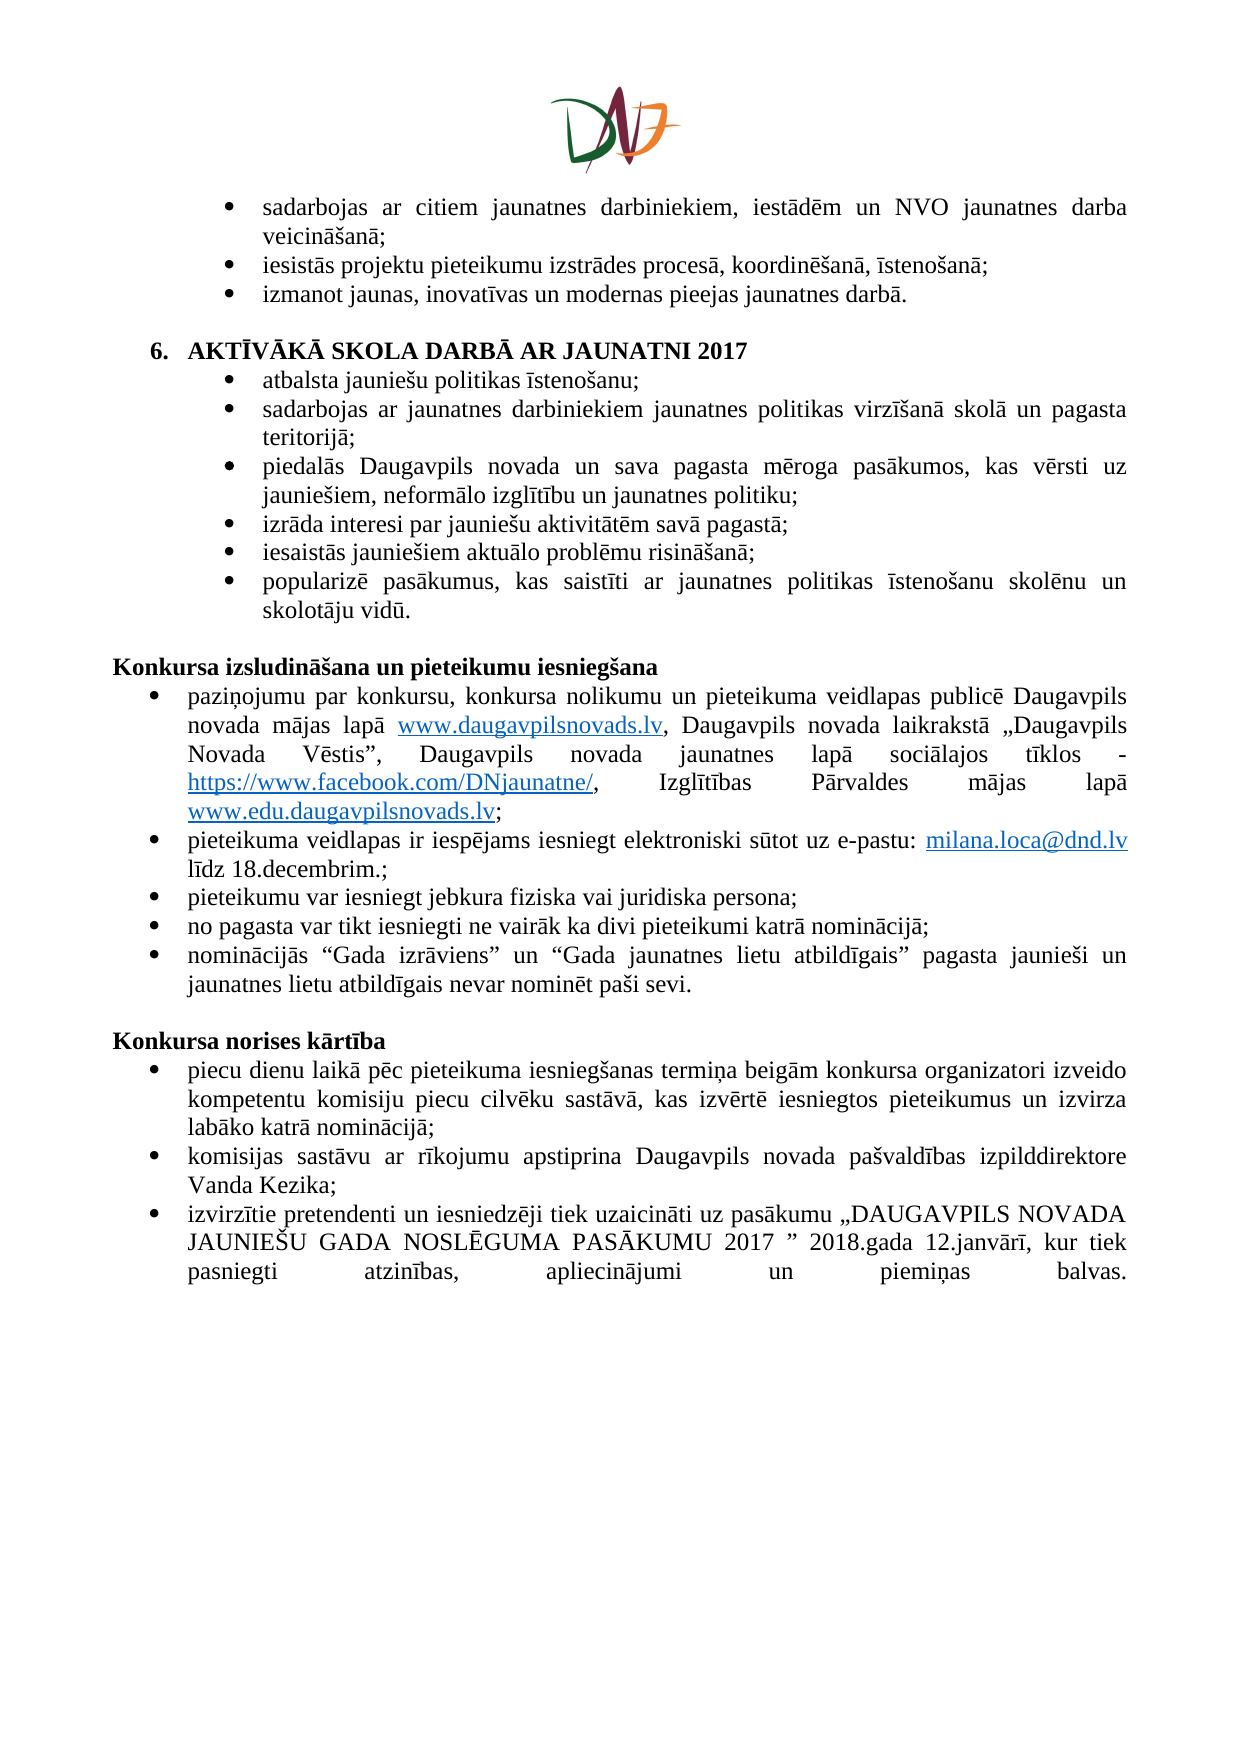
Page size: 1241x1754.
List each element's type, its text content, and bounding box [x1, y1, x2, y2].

text Konkursa izsludināšana un pieteikumu iesniegšana [112, 652, 1128, 681]
list sadarbojas ar citiem jaunatnes darbiniekiem, iestādēm un NVO jaunatnes darba veicināšanā; [225, 192, 1128, 250]
list piedalās Daugavpils novada un sava pagasta mēroga pasākumos, kas vērsti uz jauniešiem, neformālo izglītību un jaunatnes politiku; [225, 451, 1128, 509]
list izmanot jaunas, inovatīvas un modernas pieejas jaunatnes darbā. [225, 279, 1128, 307]
list AKTĪVĀKĀ SKOLA DARBĀ AR JAUNATNI 2017 [150, 336, 1128, 365]
list atbalsta jauniešu politikas īstenošanu; [225, 365, 1128, 394]
list nominācijās “Gada izrāviens” un “Gada jaunatnes lietu atbildīgais” pagasta jaunieši un jaunatnes lietu atbildīgais nevar nominēt paši sevi. [150, 940, 1128, 997]
list piecu dienu laikā pēc pieteikuma iesniegšanas termiņa beigām konkursa organizatori izveido kompetentu komisiju piecu cilvēku sastāvā, kas izvērtē iesniegtos pieteikumus un izvirza labāko katrā nominācijā; [150, 1055, 1128, 1141]
text Konkursa norises kārtība [112, 1026, 1128, 1055]
list pieteikumu var iesniegt jebkura fiziska vai juridiska persona; [150, 882, 1128, 911]
picture [543, 73, 697, 193]
list iesistās projektu pieteikumu izstrādes procesā, koordinēšanā, īstenošanā; [225, 250, 1128, 279]
list komisijas sastāvu ar rīkojumu apstiprina Daugavpils novada pašvaldības izpilddirektore Vanda Kezika; [150, 1141, 1128, 1199]
list no pagasta var tikt iesniegti ne vairāk ka divi pieteikumi katrā nominācijā; [150, 911, 1128, 940]
list iesaistās jauniešiem aktuālo problēmu risināšanā; [225, 537, 1128, 566]
list izvirzītie pretendenti un iesniedzēji tiek uzaicināti uz pasākumu „DAUGAVPILS NOVADA JAUNIEŠU GADA NOSLĒGUMA PASĀKUMU 2017 ” 2018.gada 12.janvārī, kur tiek pasniegti atzinības, apliecinājumi un piemiņas balvas. [150, 1199, 1128, 1313]
list sadarbojas ar jaunatnes darbiniekiem jaunatnes politikas virzīšanā skolā un pagasta teritorijā; [225, 394, 1128, 451]
list izrāda interesi par jauniešu aktivitātēm savā pagastā; [225, 509, 1128, 537]
list pieteikuma veidlapas ir iespējams iesniegt elektroniski sūtot uz e-pastu: milana.loca@dnd.lv līdz 18.decembrim.; [150, 825, 1128, 882]
list paziņojumu par konkursu, konkursa nolikumu un pieteikuma veidlapas publicē Daugavpils novada mājas lapā www.daugavpilsnovads.lv, Daugavpils novada laikrakstā „Daugavpils Novada Vēstis”, Daugavpils novada jaunatnes lapā sociālajos tīklos - https://www.facebook.com/DNjaunatne/, Izglītības Pārvaldes mājas lapā www.edu.daugavpilsnovads.lv; [150, 681, 1128, 825]
list popularizē pasākumus, kas saistīti ar jaunatnes politikas īstenošanu skolēnu un skolotāju vidū. [225, 566, 1128, 624]
